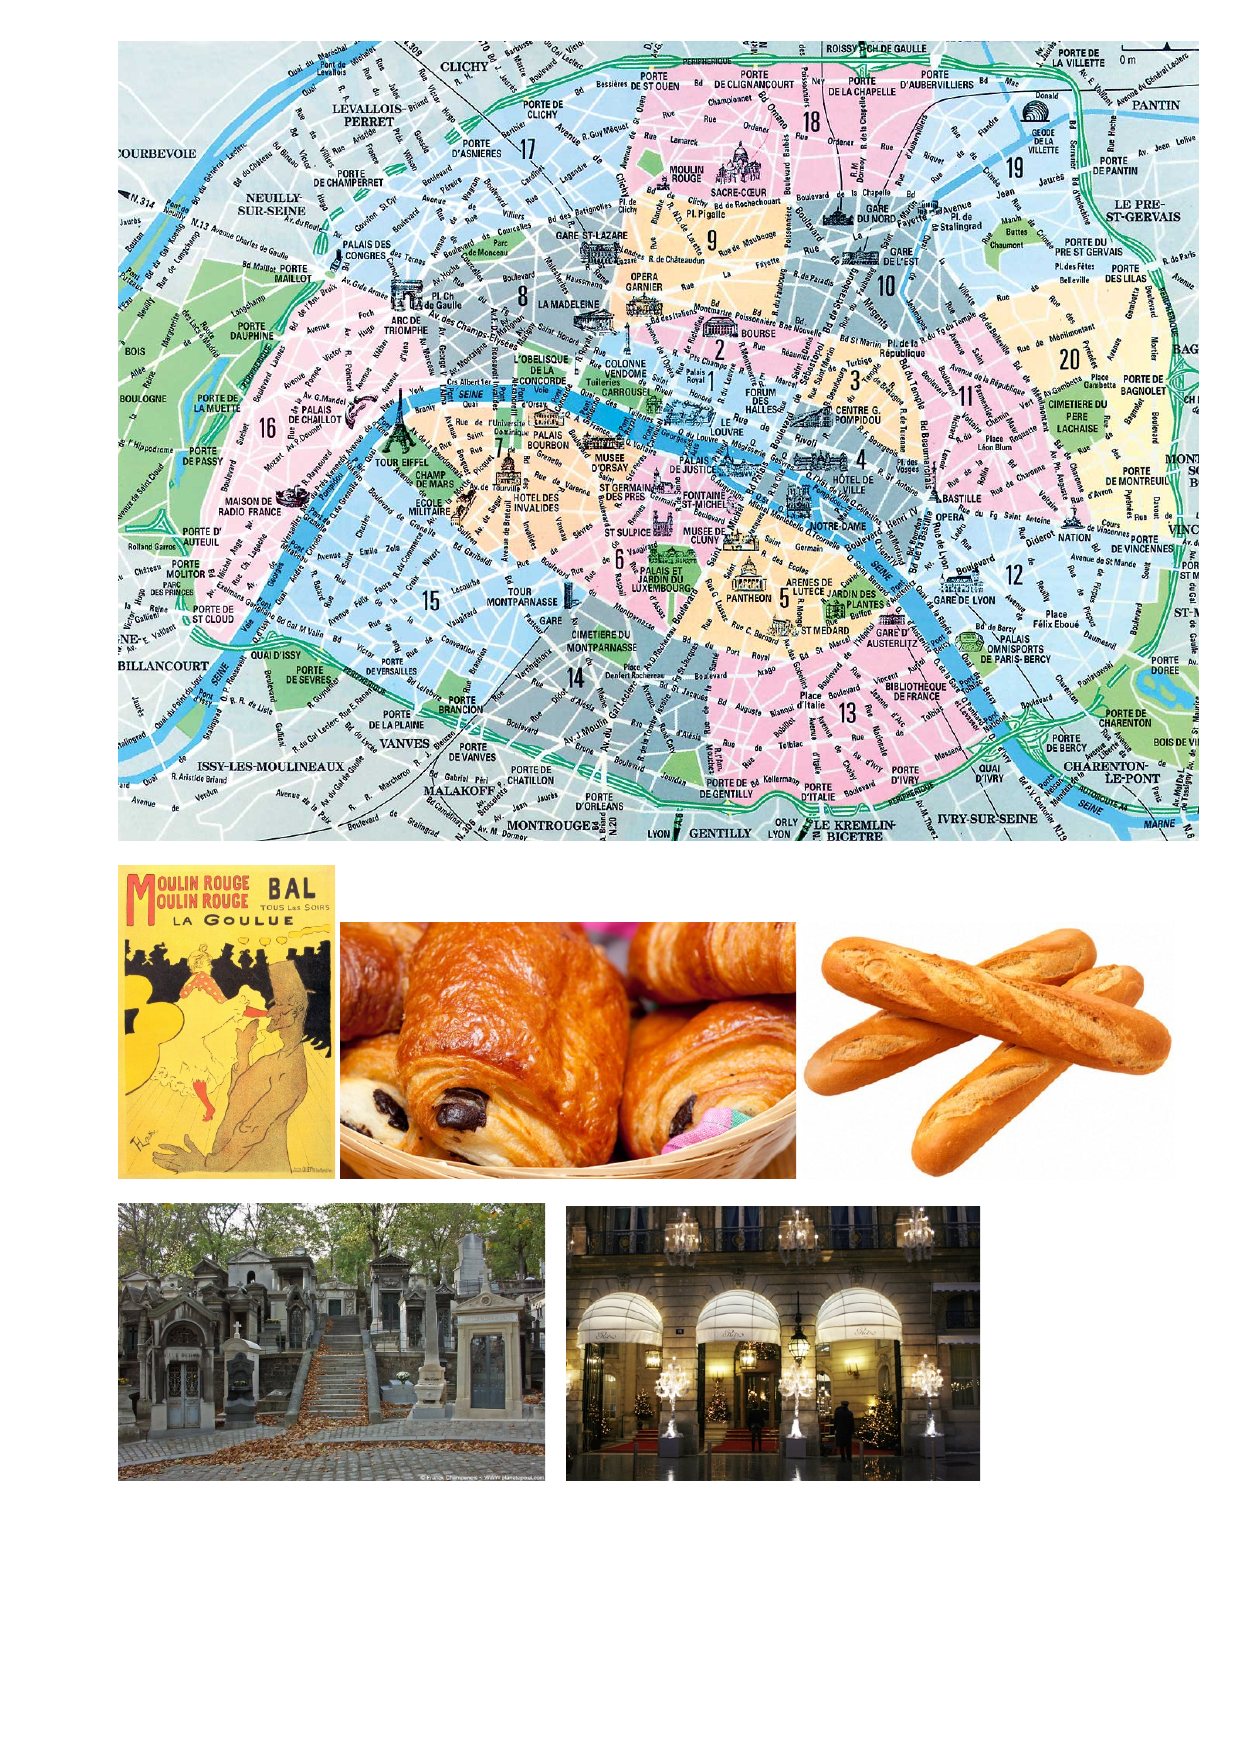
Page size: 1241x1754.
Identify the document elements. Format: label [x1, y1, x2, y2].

picture [118, 1203, 546, 1481]
picture [566, 1206, 981, 1481]
picture [340, 922, 797, 1179]
picture [801, 922, 1175, 1179]
picture [118, 41, 1199, 841]
picture [118, 865, 336, 1179]
